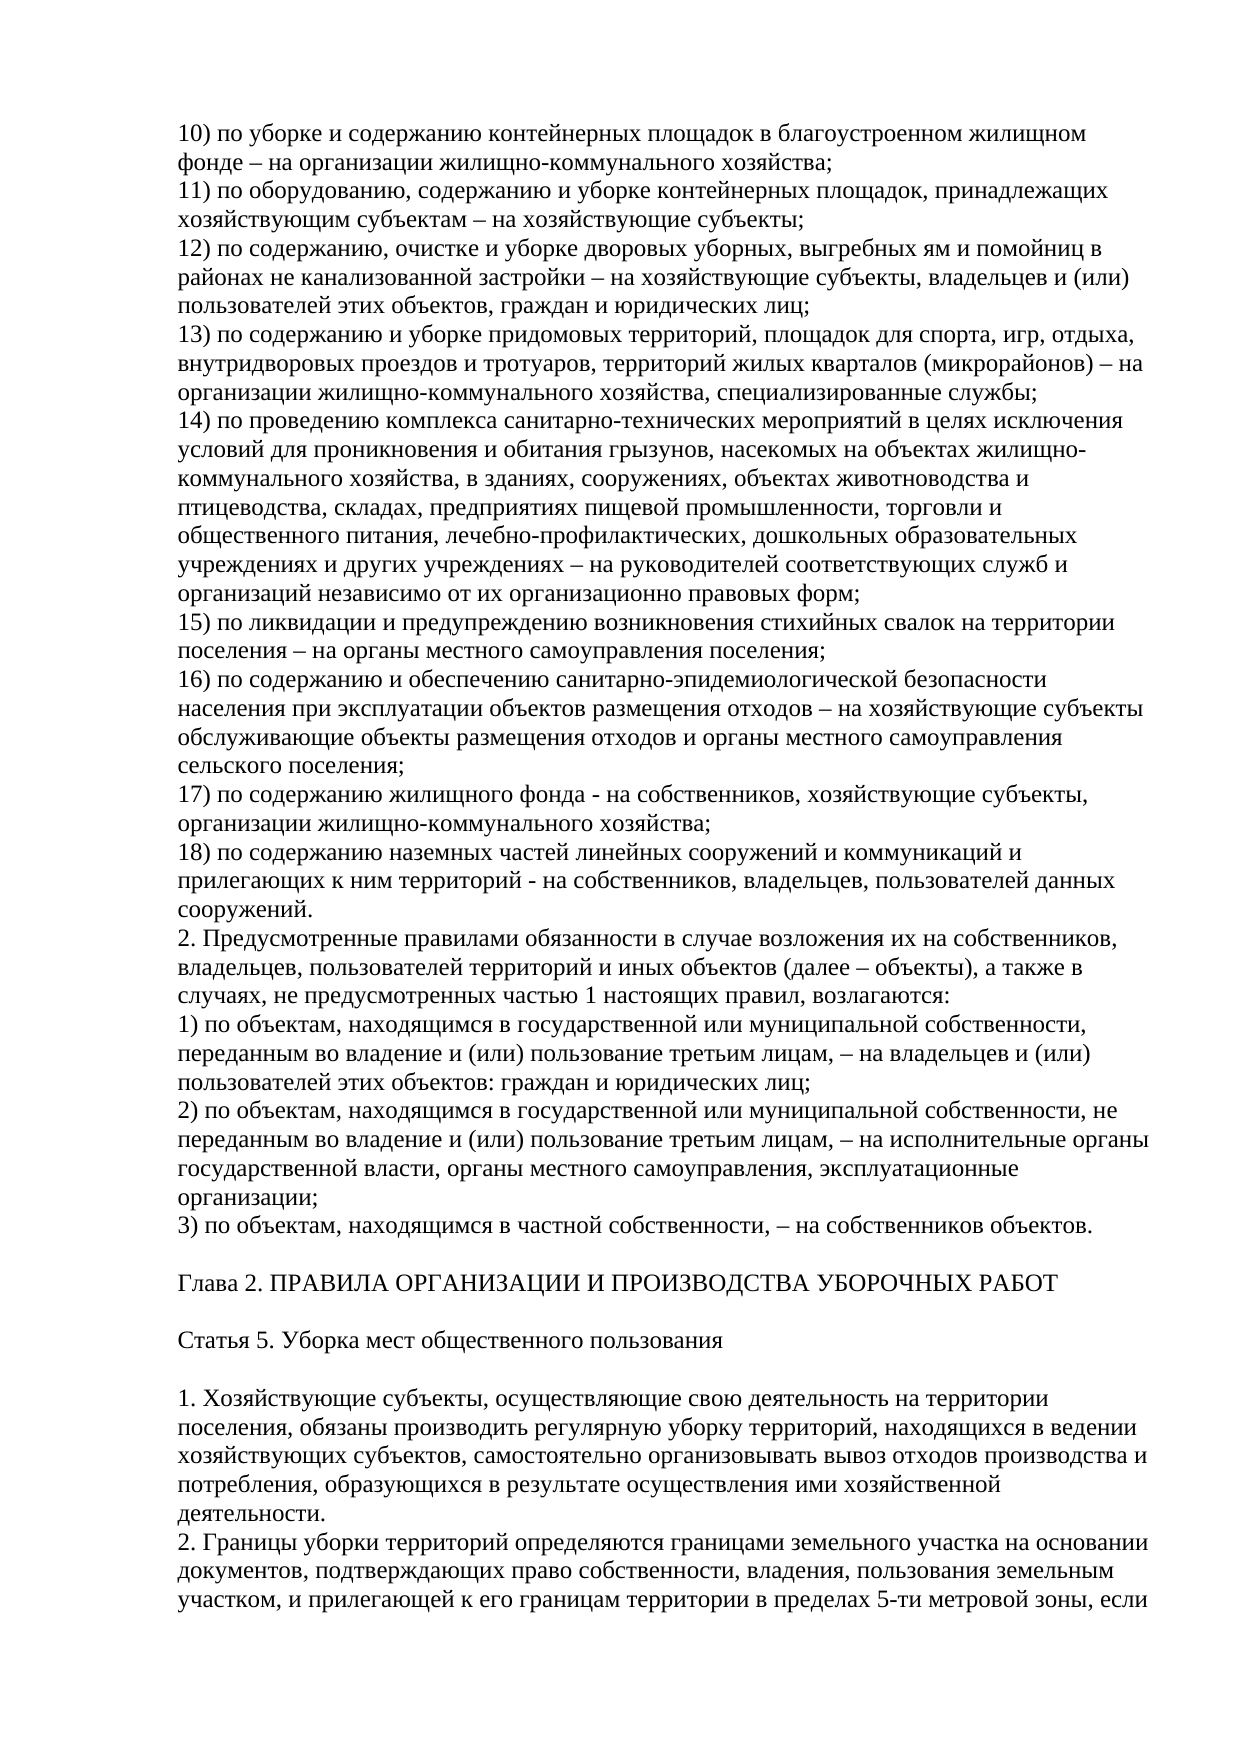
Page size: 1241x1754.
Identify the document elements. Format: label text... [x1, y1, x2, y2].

text Глава 2. ПРАВИЛА ОРГАНИЗАЦИИ И ПРОИЗВОДСТВА УБОРОЧНЫХ РАБОТ [177, 1268, 1152, 1297]
text 16) по содержанию и обеспечению санитарно-эпидемиологической безопасности населения при эксплуатации объектов размещения отходов – на хозяйствующие субъекты обслуживающие объекты размещения отходов и органы местного самоуправления сельского поселения; [177, 664, 1152, 779]
text 12) по содержанию, очистке и уборке дворовых уборных, выгребных ям и помойниц в районах не канализованной застройки – на хозяйствующие субъекты, владельцев и (или) пользователей этих объектов, граждан и юридических лиц; [177, 233, 1152, 319]
text 3) по объектам, находящимся в частной собственности, – на собственников объектов. [177, 1211, 1152, 1239]
text Статья 5. Уборка мест общественного пользования [177, 1326, 1152, 1354]
text 14) по проведению комплекса санитарно-технических мероприятий в целях исключения условий для проникновения и обитания грызунов, насекомых на объектах жилищно-коммунального хозяйства, в зданиях, сооружениях, объектах животноводства и птицеводства, складах, предприятиях пищевой промышленности, торговли и общественного питания, лечебно-профилактических, дошкольных образовательных учреждениях и других учреждениях – на руководителей соответствующих служб и организаций независимо от их организационно правовых форм; [177, 406, 1152, 607]
text 18) по содержанию наземных частей линейных сооружений и коммуникаций и прилегающих к ним территорий - на собственников, владельцев, пользователей данных сооружений. [177, 837, 1152, 923]
text 2. Предусмотренные правилами обязанности в случае возложения их на собственников, владельцев, пользователей территорий и иных объектов (далее – объекты), а также в случаях, не предусмотренных частью 1 настоящих правил, возлагаются: [177, 923, 1152, 1009]
text 10) по уборке и содержанию контейнерных площадок в благоустроенном жилищном фонде – на организации жилищно-коммунального хозяйства; [177, 118, 1152, 176]
text 15) по ликвидации и предупреждению возникновения стихийных свалок на территории поселения – на органы местного самоуправления поселения; [177, 607, 1152, 664]
text 1. Хозяйствующие субъекты, осуществляющие свою деятельность на территории поселения, обязаны производить регулярную уборку территорий, находящихся в ведении хозяйствующих субъектов, самостоятельно организовывать вывоз отходов производства и потребления, образующихся в результате осуществления ими хозяйственной деятельности. [177, 1383, 1152, 1527]
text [177, 1527, 1152, 1613]
text 1) по объектам, находящимся в государственной или муниципальной собственности, переданным во владение и (или) пользование третьим лицам, – на владельцев и (или) пользователей этих объектов: граждан и юридических лиц; [177, 1009, 1152, 1096]
text 13) по содержанию и уборке придомовых территорий, площадок для спорта, игр, отдыха, внутридворовых проездов и тротуаров, территорий жилых кварталов (микрорайонов) – на организации жилищно-коммунального хозяйства, специализированные службы; [177, 319, 1152, 406]
text 11) по оборудованию, содержанию и уборке контейнерных площадок, принадлежащих хозяйствующим субъектам – на хозяйствующие субъекты; [177, 176, 1152, 233]
text 2) по объектам, находящимся в государственной или муниципальной собственности, не переданным во владение и (или) пользование третьим лицам, – на исполнительные органы государственной власти, органы местного самоуправления, эксплуатационные организации; [177, 1096, 1152, 1211]
text 17) по содержанию жилищного фонда - на собственников, хозяйствующие субъекты, организации жилищно-коммунального хозяйства; [177, 779, 1152, 837]
